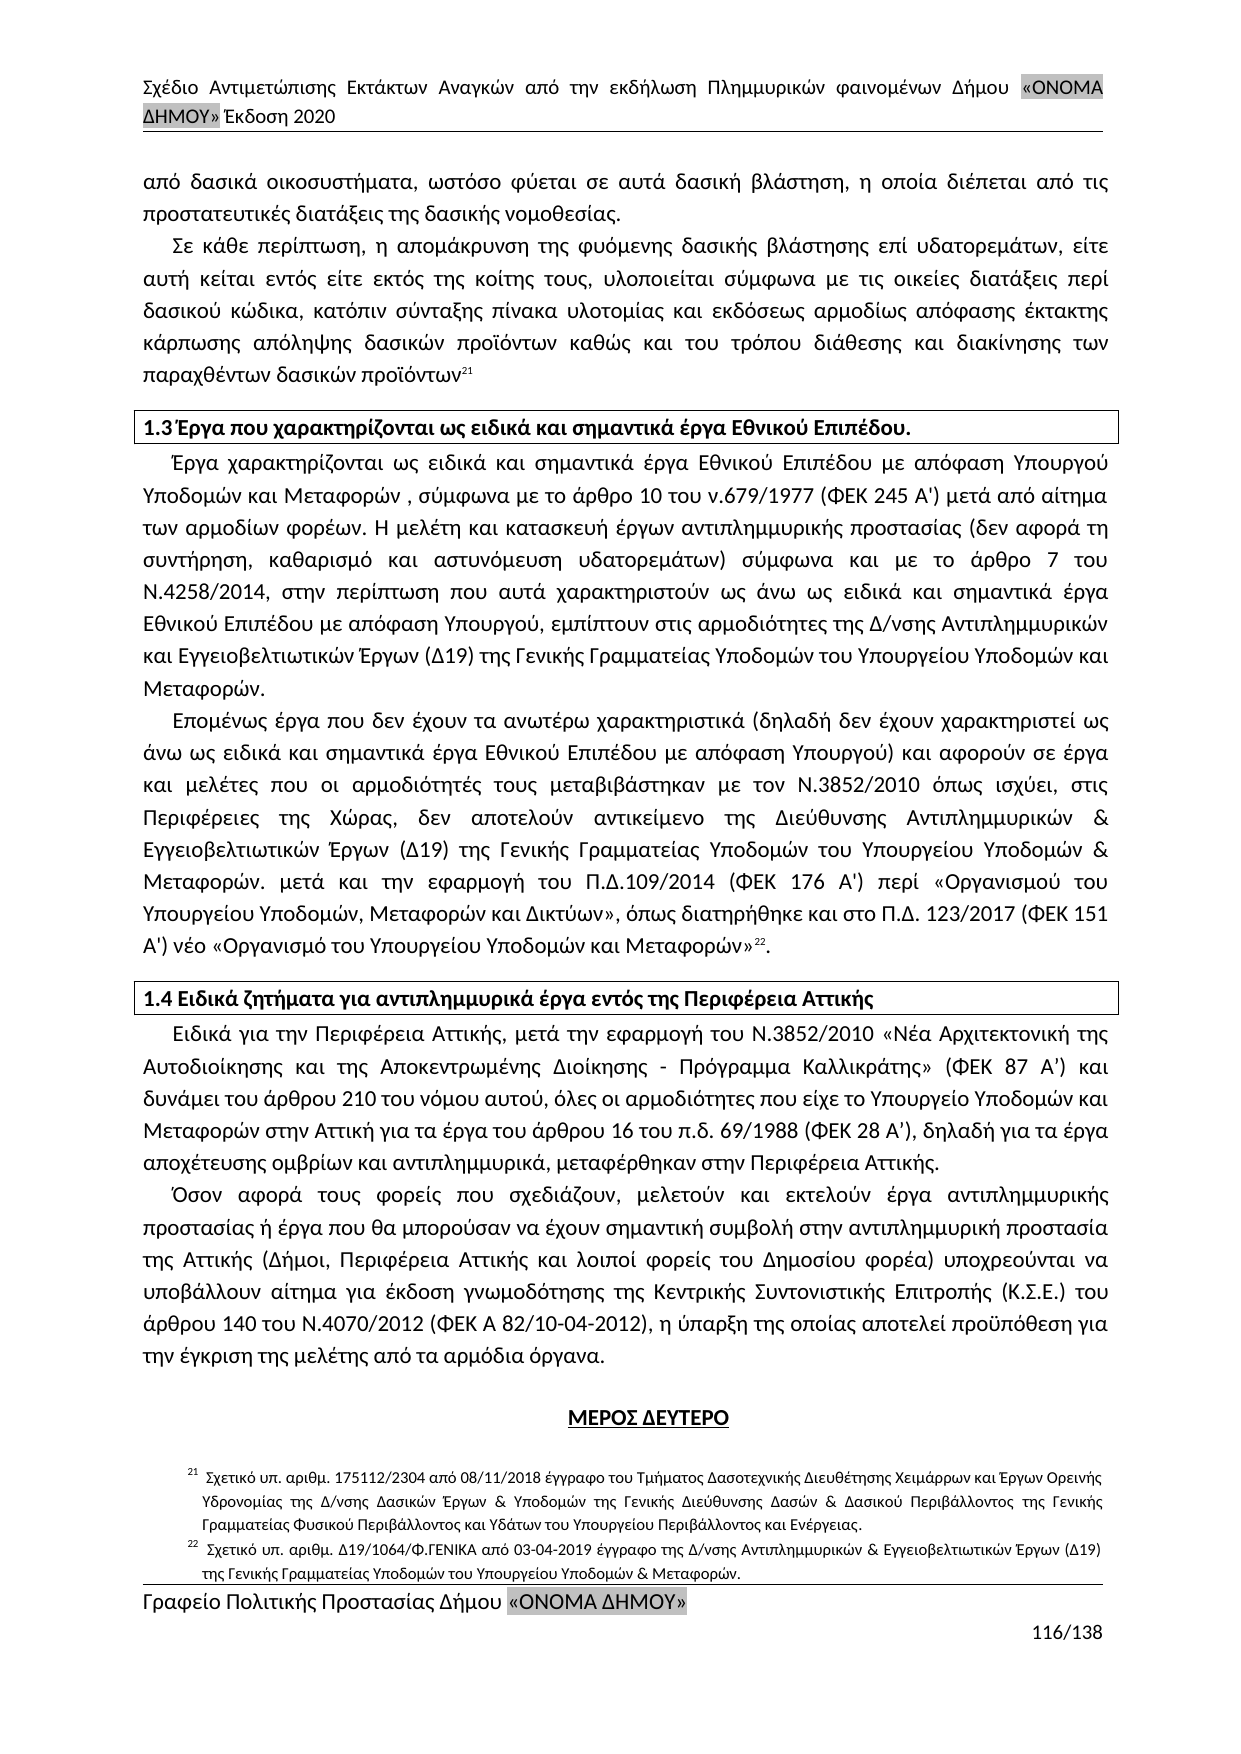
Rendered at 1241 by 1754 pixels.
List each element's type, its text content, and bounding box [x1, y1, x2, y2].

text ΜΕΡΟΣ ΔΕΥΤΕΡΟ [143, 1403, 1110, 1431]
text Όσον αφορά τους φορείς που σχεδιάζουν, μελετούν και εκτελούν έργα αντιπλημμυρικής προστασίας ή έργα που θα μπορούσαν να έχουν σημαντική συμβολή στην αντιπλημμυρική προστασία της Αττικής (Δήμοι, Περιφέρεια Αττικής και λοιποί φορείς του Δημοσίου φορέα) υποχρεούνται να υποβάλλουν αίτημα για έκδοση γνωμοδότησης της Κεντρικής Συντονιστικής Επιτροπής (Κ.Σ.Ε.) του άρθρου 140 του Ν.4070/2012 (ΦΕΚ Α 82/10-04-2012), η ύπαρξη της οποίας αποτελεί προϋπόθεση για την έγκριση της μελέτης από τα αρμόδια όργανα. [143, 1181, 1110, 1369]
text Όσον αφορά στο αντικείμενο της Δασικής Προστασίας, η δασική βλάστηση των υδατορεμάτων (παρόχθια και παρυδάτια βλάστηση) εντασσόμενη στο ευρύτερο δασικό περιβάλλον, αντιμετωπίζεται ως μέρος του όλου δασικού οικοσυστήματος και αποτελεί αντικείμενο διεπόμενο από τις προστατευτικές διατάξεις της Δασικής Νομοθεσίας, είτε πρόκειται για ορεινή είτε για πεδινή κοίτη, κατά τα οριζόμενα στο άρθρο 3 του ν. 998/1979 ως ισχύει. Ομοίως αντιμετωπίζονται και οι εκτάσεις των υδατορεμάτων, οι οποίες στερούνται δασικής βλάστησης εφόσον περικλείονται από δασικού χαρακτήρα εκτάσεις. Σχετική αποτελεί και η με αριθμ. 130938/2294/22.5.2013 εγκύκλιος οδηγία της Γενικής Δ/νσης Δασών και Δασικού Περιβάλλοντος (πρώην Ειδική Γραμματεία Δασών), στην οποία διαλαμβάνονται τα ως άνω. Τα ανωτέρω ισχύουν και για υδατορέματα, τα οποία δεν περικλείονται από δασικά οικοσυστήματα, ωστόσο φύεται σε αυτά δασική βλάστηση, η οποία διέπεται από τις προστατευτικές διατάξεις της δασικής νομοθεσίας. [143, 167, 1110, 227]
text Σε κάθε περίπτωση, η απομάκρυνση της φυόμενης δασικής βλάστησης επί υδατορεμάτων, είτε αυτή κείται εντός είτε εκτός της κοίτης τους, υλοποιείται σύμφωνα με τις οικείες διατάξεις περί δασικού κώδικα, κατόπιν σύνταξης πίνακα υλοτομίας και εκδόσεως αρμοδίως απόφασης έκτακτης κάρπωσης απόληψης δασικών προϊόντων καθώς και του τρόπου διάθεσης και διακίνησης των παραχθέντων δασικών προϊόντων [143, 232, 1110, 388]
text Έργα χαρακτηρίζονται ως ειδικά και σημαντικά έργα Εθνικού Επιπέδου με απόφαση Υπουργού Υποδομών και Μεταφορών , σύμφωνα με το άρθρο 10 του ν.679/1977 (ΦΕΚ 245 Α') μετά από αίτημα των αρμοδίων φορέων. Η μελέτη και κατασκευή έργων αντιπλημμυρικής προστασίας (δεν αφορά τη συντήρηση, καθαρισμό και αστυνόμευση υδατορεμάτων) σύμφωνα και με το άρθρο 7 του Ν.4258/2014, στην περίπτωση που αυτά χαρακτηριστούν ως άνω ως ειδικά και σημαντικά έργα Εθνικού Επιπέδου με απόφαση Υπουργού, εμπίπτουν στις αρμοδιότητες της Δ/νσης Αντιπλημμυρικών και Εγγειοβελτιωτικών Έργων (Δ19) της Γενικής Γραμματείας Υποδομών του Υπουργείου Υποδομών και Μεταφορών. [143, 448, 1110, 702]
text Επομένως έργα που δεν έχουν τα ανωτέρω χαρακτηριστικά (δηλαδή δεν έχουν χαρακτηριστεί ως άνω ως ειδικά και σημαντικά έργα Εθνικού Επιπέδου με απόφαση Υπουργού) και αφορούν σε έργα και μελέτες που οι αρμοδιότητές τους μεταβιβάστηκαν με τον Ν.3852/2010 όπως ισχύει, στις Περιφέρειες της Χώρας, δεν αποτελούν αντικείμενο της Διεύθυνσης Αντιπλημμυρικών & Εγγειοβελτιωτικών Έργων (Δ19) της Γενικής Γραμματείας Υποδομών του Υπουργείου Υποδομών & Μεταφορών. μετά και την εφαρμογή του Π.Δ.109/2014 (ΦΕΚ 176 Α') περί «Οργανισμού του Υπουργείου Υποδομών, Μεταφορών και Δικτύων», όπως διατηρήθηκε και στο Π.Δ. 123/2017 (ΦΕΚ 151 Α') νέο «Οργανισμό του Υπουργείου Υποδομών και Μεταφορών». [143, 706, 1110, 959]
subtitle 1.4 Ειδικά ζητήματα για αντιπλημμυρικά έργα εντός της Περιφέρεια Αττικής [135, 982, 1118, 1014]
text Ειδικά για την Περιφέρεια Αττικής, μετά την εφαρμογή του Ν.3852/2010 «Νέα Αρχιτεκτονική της Αυτοδιοίκησης και της Αποκεντρωμένης Διοίκησης - Πρόγραμμα Καλλικράτης» (ΦΕΚ 87 Α’) και δυνάμει του άρθρου 210 του νόμου αυτού, όλες οι αρμοδιότητες που είχε το Υπουργείο Υποδομών και Μεταφορών στην Αττική για τα έργα του άρθρου 16 του π.δ. 69/1988 (ΦΕΚ 28 Α’), δηλαδή για τα έργα αποχέτευσης ομβρίων και αντιπλημμυρικά, μεταφέρθηκαν στην Περιφέρεια Αττικής. [143, 1019, 1110, 1176]
subtitle 1.3 Έργα που χαρακτηρίζονται ως ειδικά και σημαντικά έργα Εθνικού Επιπέδου. [135, 411, 1118, 443]
